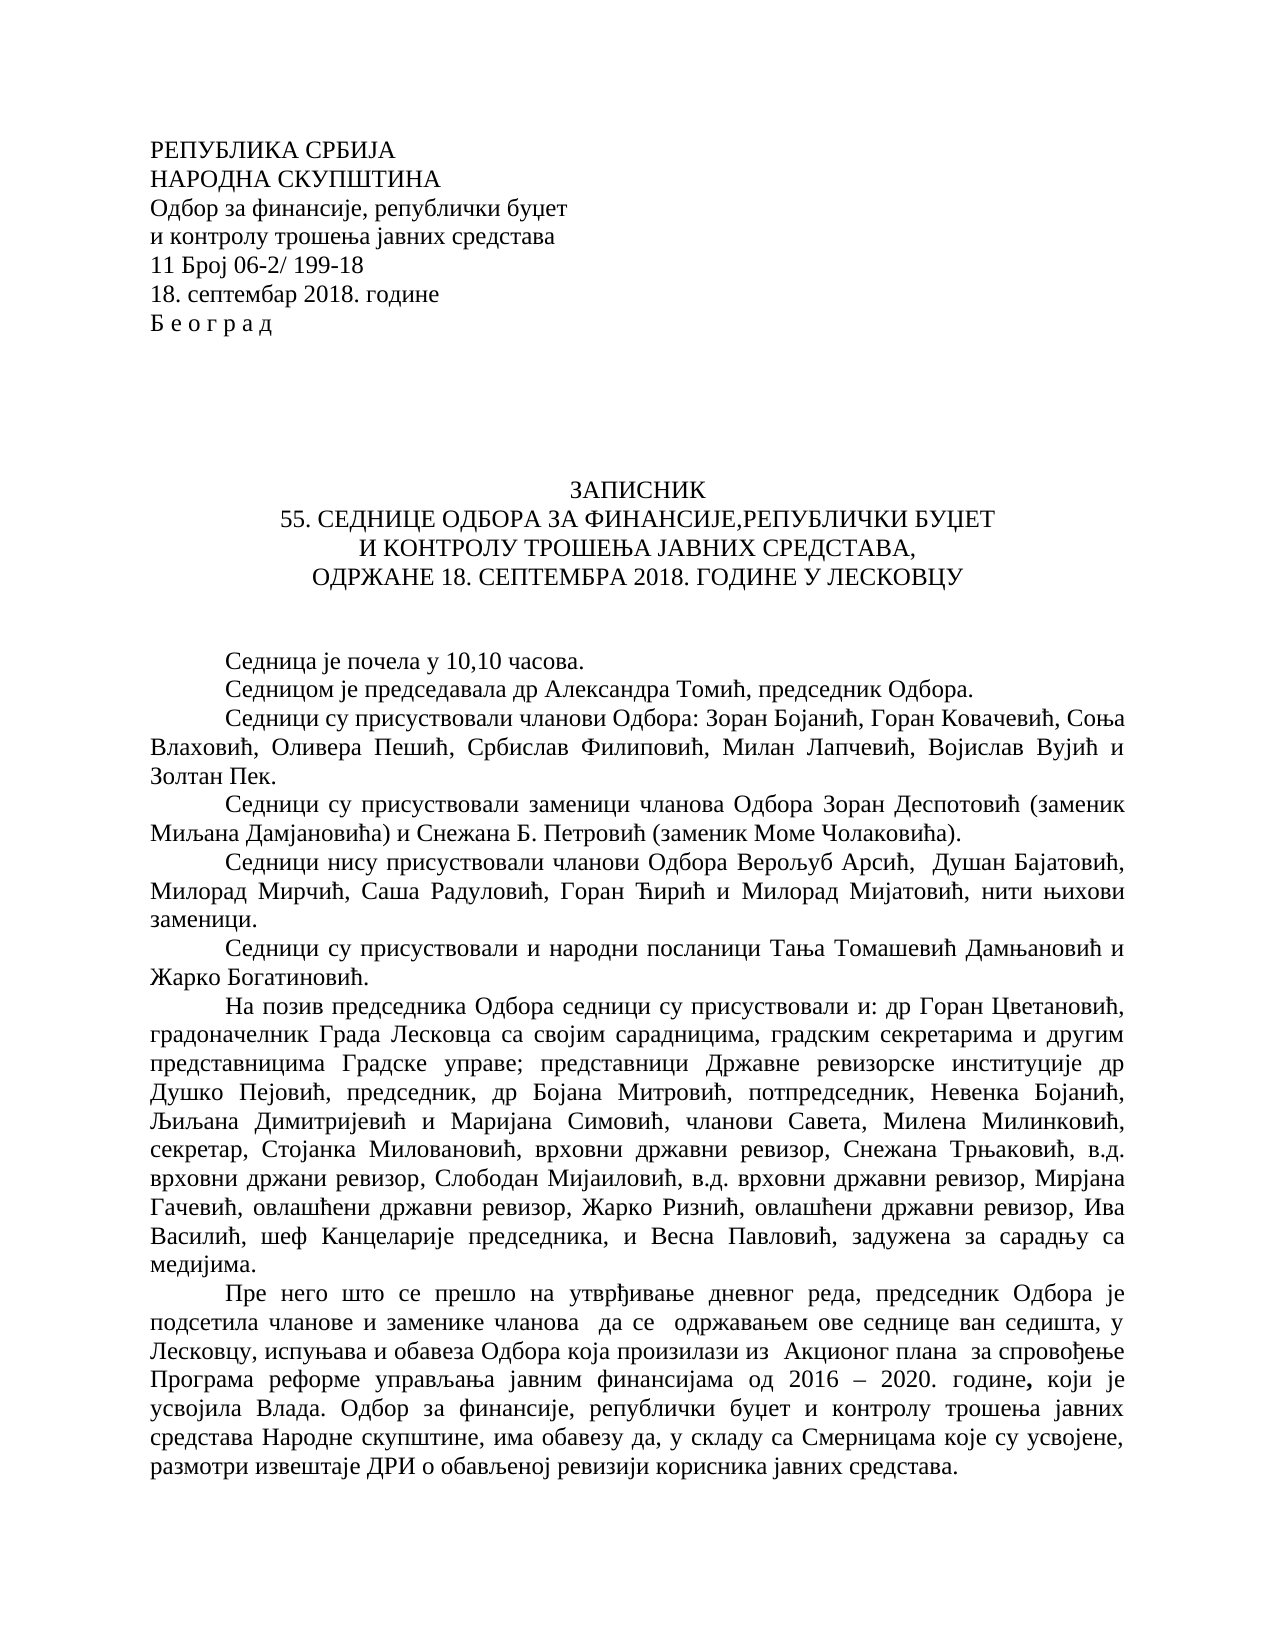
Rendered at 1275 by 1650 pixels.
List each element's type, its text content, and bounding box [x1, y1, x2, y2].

text Седници су присуствовали заменици чланова Одбора Зоран Деспотовић (заменик Миљана Дамјановића) и Снежана Б. Петровић (заменик Моме Чолаковића). [150, 789, 1125, 847]
text РЕПУБЛИКА СРБИЈА [150, 135, 1125, 164]
text 55. СЕДНИЦЕ ОДБОРА ЗА ФИНАНСИЈЕ,РЕПУБЛИЧКИ БУЏЕТ [150, 504, 1125, 533]
text 11 Број 06-2/ 199-18 [150, 250, 1125, 279]
text Б е о г р а д [150, 308, 1125, 336]
text На позив председника Одбора седници су присуствовали и: др Горан Цветановић, градоначелник Града Лесковца са својим сарадницима, градским секретарима и другим представницима Градске управе; представници Државне ревизорске институције др Душко Пејовић, председник, др Бојана Митровић, потпредседник, Невенка Бојанић, Љиљана Димитријевић и Маријана Симовић, чланови Савета, Милена Милинковић, секретар, Стојанка Миловановић, врховни државни ревизор, Снежана Трњаковић, в.д. врховни држани ревизор, Слободан Мијаиловић, в.д. врховни државни ревизор, Мирјана Гачевић, овлашћени државни ревизор, Жарко Ризнић, овлашћени државни ревизор, Ива Василић, шеф Канцеларије председника, и Весна Павловић, задужена за сарадњу са медијима. [150, 991, 1125, 1278]
text 18. септембар 2018. године [150, 279, 1125, 308]
text Пре него што се прешло на утврђивање дневног реда, председник Одбора је подсетила чланове и заменике чланова да се одржавањем ове седнице ван седишта, у Лесковцу, испуњава и обавеза Одбора која произилази из Акционог плана за спровођење Програма реформе управљања јавним финансијама од 2016 – 2020. године, који је усвојила Влада. Одбор за финансије, републички буџет и контролу трошења јавних средстава Народне скупштине, има обавезу да, у складу са Смерницама које су усвојене, размотри извештаје ДРИ о обављеној ревизији корисника јавних средстава. [150, 1278, 1125, 1479]
text ЗАПИСНИК [150, 476, 1125, 504]
text Седници нису присуствовали чланови Одбора Верољуб Арсић, Душан Бајатовић, Милорад Мирчић, Саша Радуловић, Горан Ћирић и Милорад Мијатовић, нити њихови заменици. [150, 847, 1125, 933]
text Седници су присуствовали и народни посланици Тања Томашевић Дамњановић и Жарко Богатиновић. [150, 933, 1125, 991]
text Седницом је председавала др Александра Томић, председник Одбора. [150, 674, 1125, 703]
text Одбор за финансије, републички буџет [150, 193, 1125, 221]
text И КОНТРОЛУ ТРОШЕЊА ЈАВНИХ СРЕДСТАВА, [150, 533, 1125, 562]
text Седници су присуствовали чланови Одбора: Зоран Бојанић, Горан Ковачевић, Соња Влаховић, Оливера Пешић, Србислав Филиповић, Милан Лапчевић, Војислав Вујић и Золтан Пек. [150, 703, 1125, 789]
text и контролу трошења јавних средстава [150, 221, 1125, 250]
text ОДРЖАНЕ 18. СЕПТЕМБРА 2018. ГОДИНЕ У ЛЕСКОВЦУ [150, 562, 1125, 591]
text Седница је почела у 10,10 часова. [150, 646, 1125, 674]
text НАРОДНА СКУПШТИНА [150, 164, 1125, 193]
